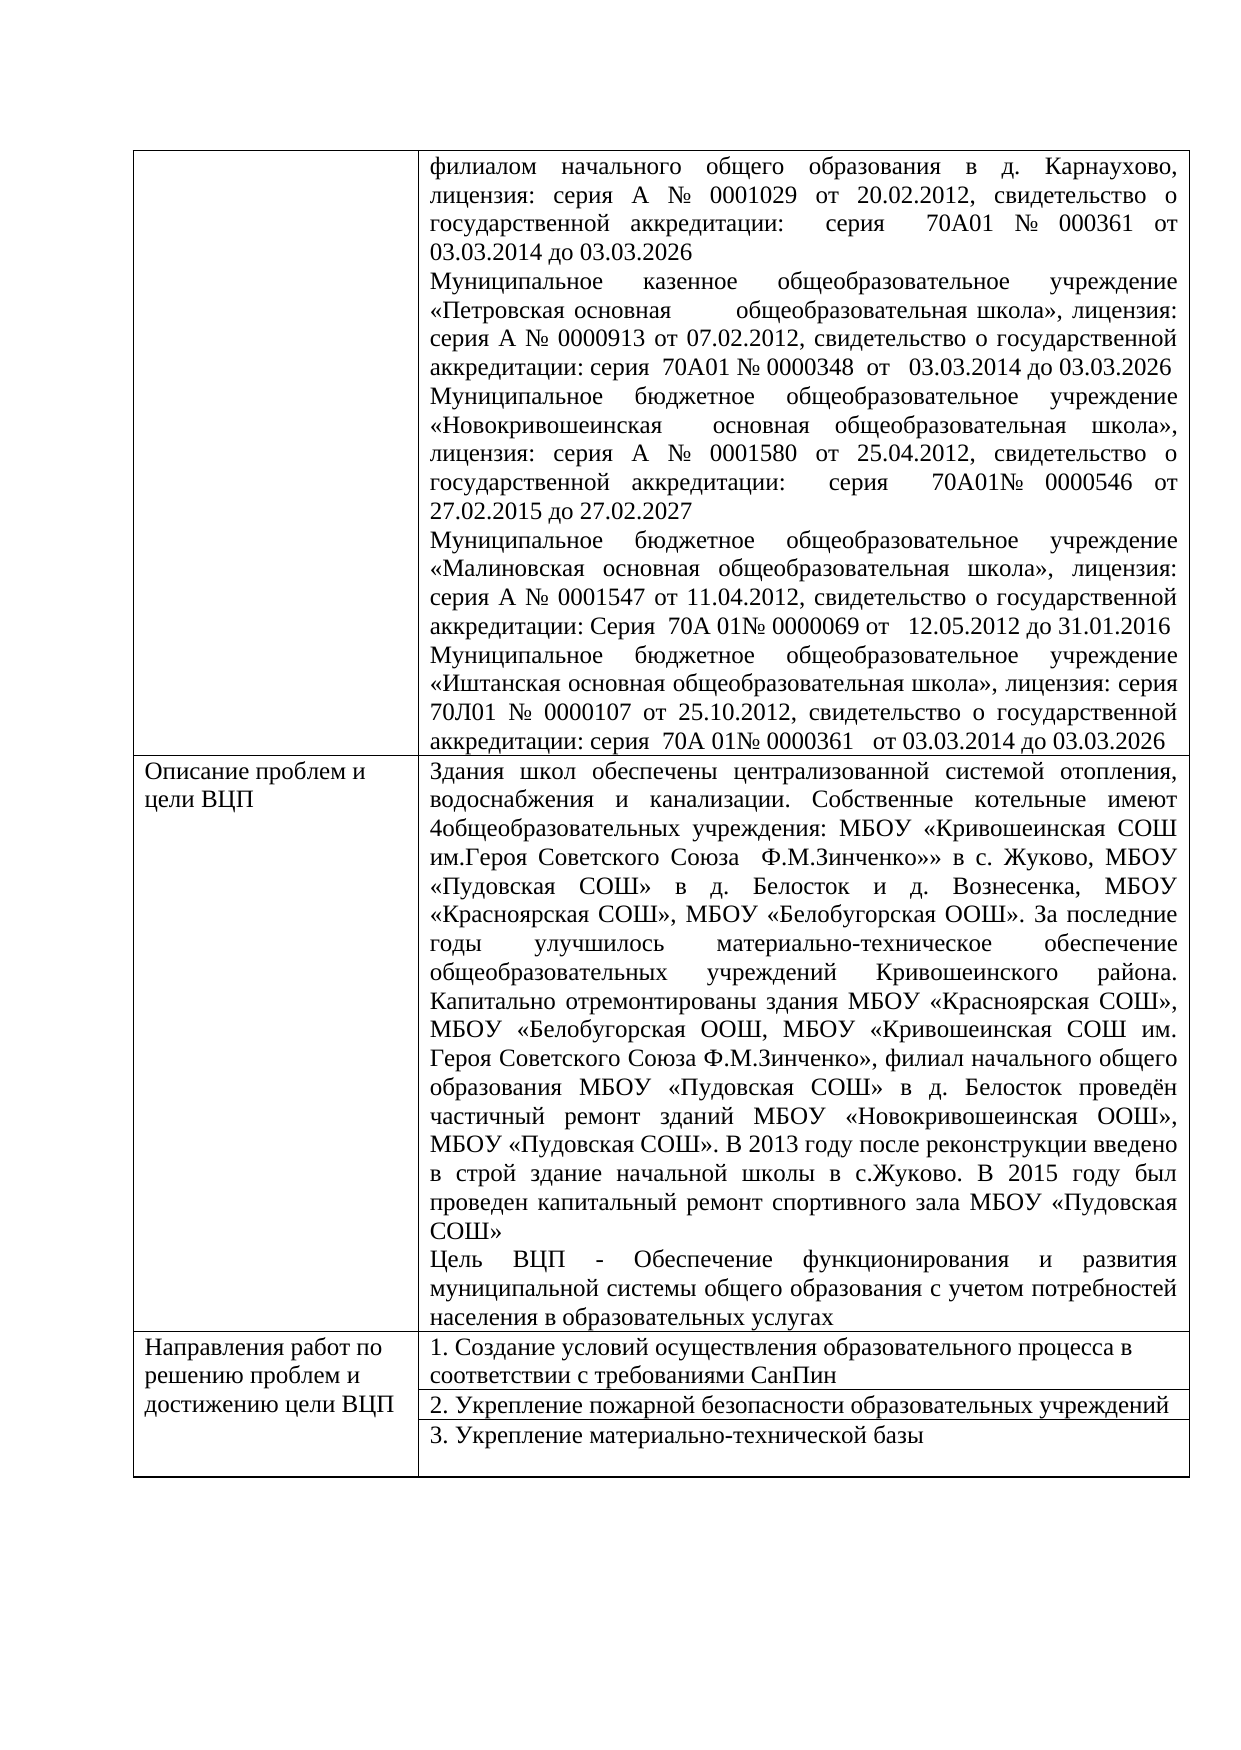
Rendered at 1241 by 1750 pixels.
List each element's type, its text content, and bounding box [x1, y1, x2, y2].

table_cell 1. Создание условий осуществления образовательного процесса в соответствии с требованиями СанПин [419, 1332, 1189, 1389]
table_cell 3. Укрепление материально-технической базы [419, 1420, 1189, 1476]
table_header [134, 151, 418, 755]
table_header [419, 151, 1189, 755]
table_cell Здания школ обеспечены централизованной системой отопления, водоснабжения и канализации. Собственные котельные имеют 4общеобразовательных учреждения: МБОУ «Кривошеинская СОШ им.Героя Советского Союза Ф.М.Зинченко»» в с. Жуково, МБОУ «Пудовская СОШ» в д. Белосток и д. Вознесенка, МБОУ «Красноярская СОШ», МБОУ «Белобугорская ООШ». За последние годы улучшилось материально-техническое обеспечение общеобразовательных учреждений Кривошеинского района. Капитально отремонтированы здания МБОУ «Красноярская СОШ», МБОУ «Белобугорская ООШ, МБОУ «Кривошеинская СОШ им. Героя Советского Союза Ф.М.Зинченко», филиал начального общего образования МБОУ «Пудовская СОШ» в д. Белосток проведён частичный ремонт зданий МБОУ «Новокривошеинская ООШ», МБОУ «Пудовская СОШ». В 2013 году после реконструкции введено в строй здание начальной школы в с.Жуково. В 2015 году был проведен капитальный ремонт спортивного зала МБОУ «Пудовская СОШ» Цель ВЦП - Обеспечение функционирования и развития муниципальной системы общего образования с учетом потребностей населения в образовательных услугах [419, 756, 1189, 1331]
table_cell 2. Укрепление пожарной безопасности образовательных учреждений [419, 1390, 1189, 1419]
table_cell Направления работ по решению проблем и достижению цели ВЦП [134, 1332, 418, 1476]
table_cell Описание проблем и цели ВЦП [134, 756, 418, 1331]
